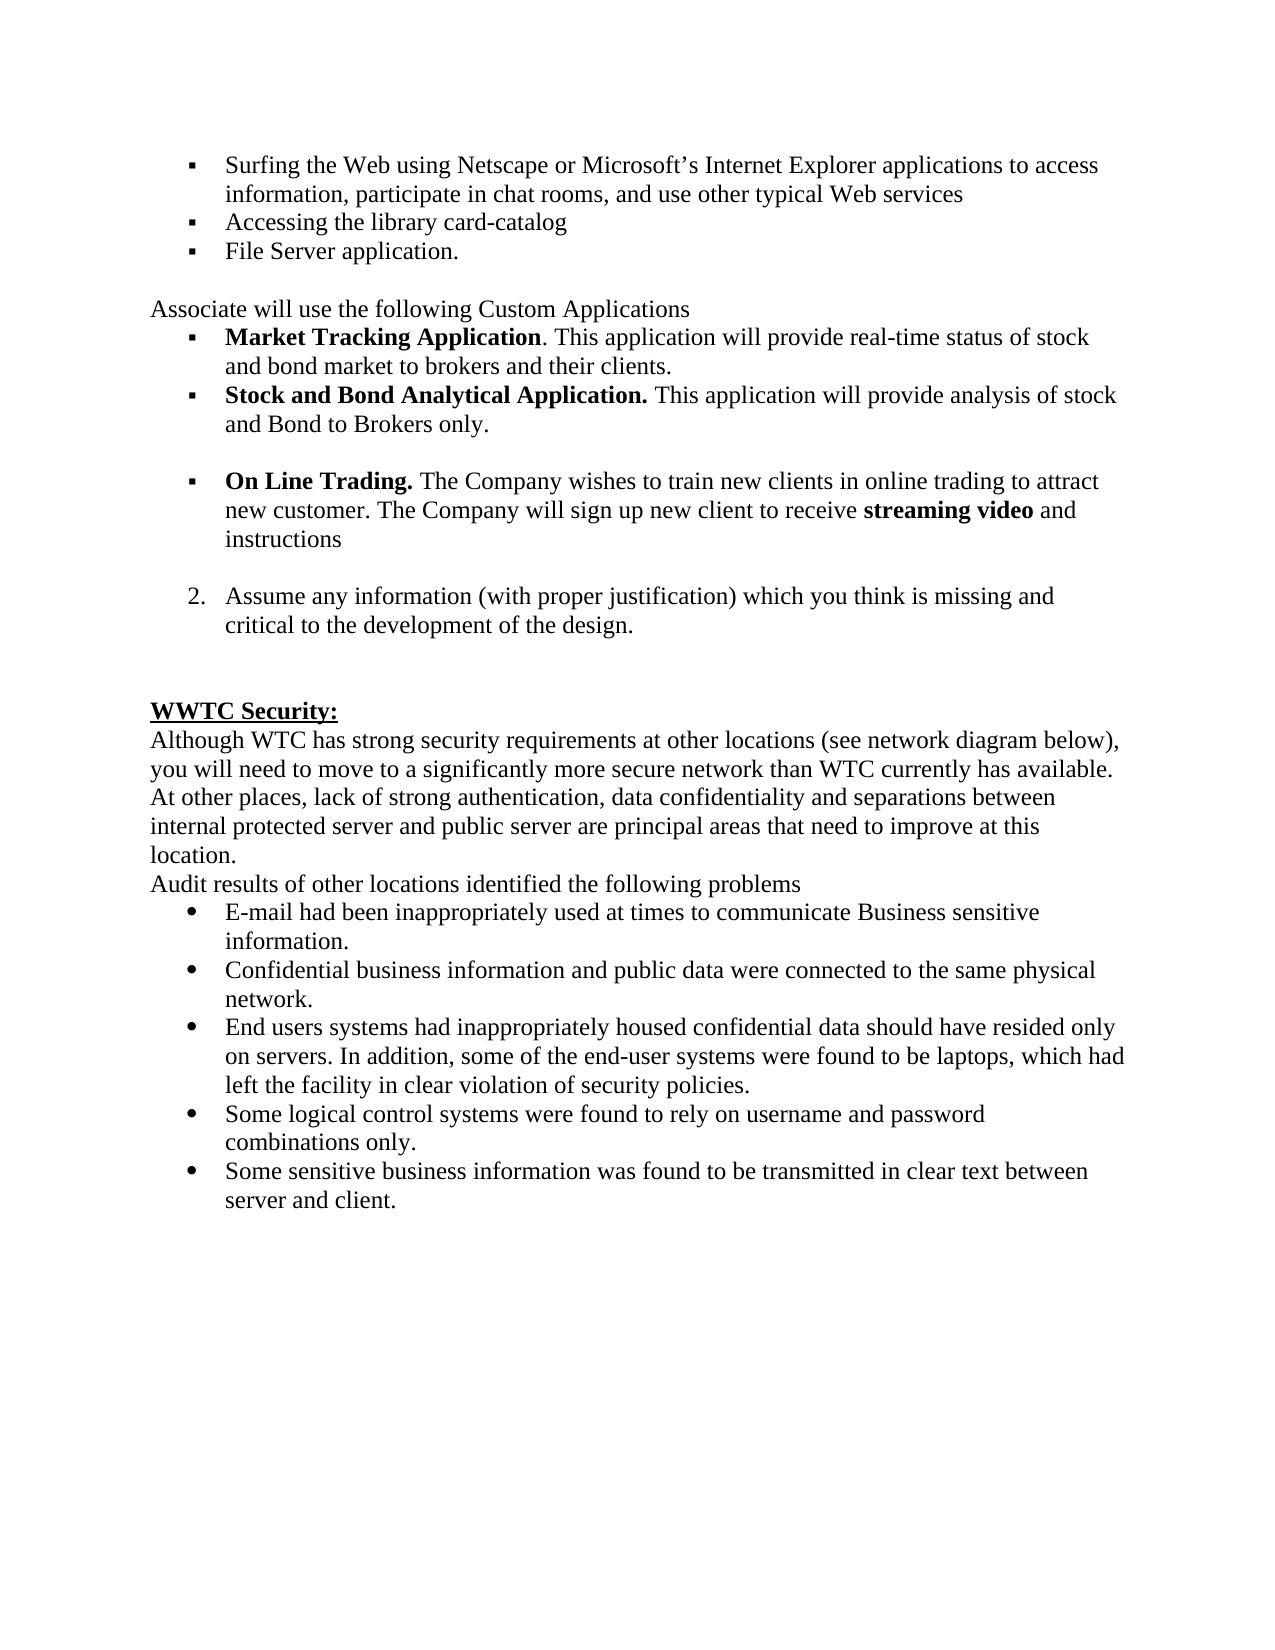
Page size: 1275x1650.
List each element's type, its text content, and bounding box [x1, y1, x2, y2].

list E-mail had been inappropriately used at times to communicate Business sensitive information. [187, 897, 1125, 955]
list Confidential business information and public data were connected to the same physical network. [187, 955, 1125, 1012]
text Although WTC has strong security requirements at other locations (see network diagram below), you will need to move to a significantly more secure network than WTC currently has available. At other places, lack of strong authentication, data confidentiality and separations between internal protected server and public server are principal areas that need to improve at this location. [150, 725, 1125, 869]
list Some sensitive business information was found to be transmitted in clear text between server and client. [187, 1156, 1125, 1214]
text WWTC Security: [150, 696, 1125, 725]
text Associate will use the following Custom Applications [150, 294, 1125, 322]
list Accessing the library card-catalog [187, 207, 1125, 236]
list Stock and Bond Analytical Application. This application will provide analysis of stock and Bond to Brokers only. [187, 380, 1125, 437]
list Surfing the Web using Netscape or Microsoft’s Internet Explorer applications to access information, participate in chat rooms, and use other typical Web services [187, 150, 1125, 207]
list On Line Trading. The Company wishes to train new clients in online trading to attract new customer. The Company will sign up new client to receive streaming video and instructions [187, 466, 1125, 552]
list Assume any information (with proper justification) which you think is missing and critical to the development of the design. [187, 581, 1125, 639]
list File Server application. [187, 236, 1125, 265]
list Market Tracking Application. This application will provide real-time status of stock and bond market to brokers and their clients. [187, 322, 1125, 380]
list Some logical control systems were found to rely on username and password combinations only. [187, 1099, 1125, 1156]
text Audit results of other locations identified the following problems [150, 869, 1125, 897]
list End users systems had inappropriately housed confidential data should have resided only on servers. In addition, some of the end-user systems were found to be laptops, which had left the facility in clear violation of security policies. [187, 1012, 1125, 1099]
